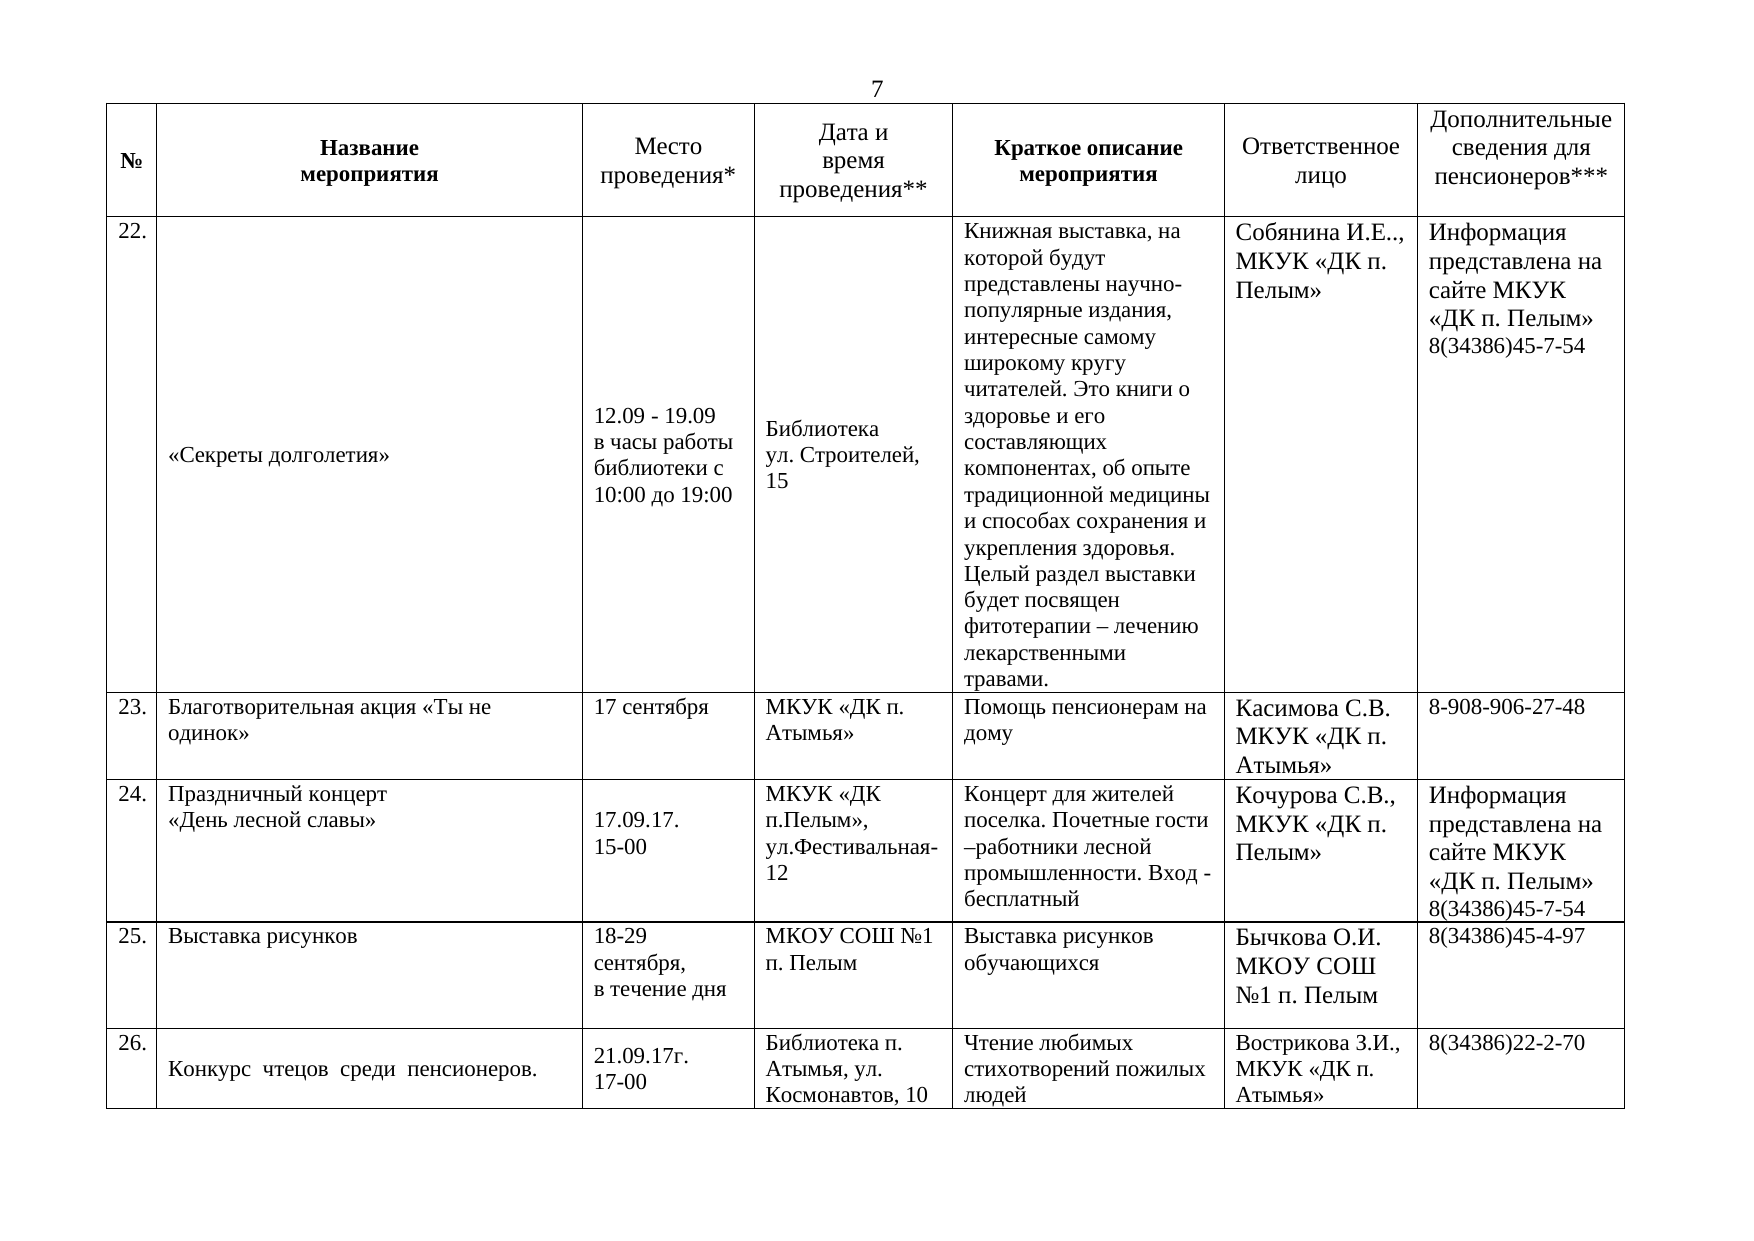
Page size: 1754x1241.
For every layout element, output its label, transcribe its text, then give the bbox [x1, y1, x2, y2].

table_cell Чтение любимых стихотворений пожилых людей [953, 1029, 1224, 1108]
table_cell 21.09.17г. 17-00 [583, 1029, 754, 1108]
table_cell Библиотека ул. Строителей, 15 [755, 217, 952, 692]
table_cell Библиотека п. Атымья, ул. Космонавтов, 10 [755, 1029, 952, 1108]
table_cell Бычкова О.И. МКОУ СОШ №1 п. Пелым [1225, 923, 1417, 1028]
table_cell [107, 217, 156, 692]
table_cell Благотворительная акция «Ты не одинок» [157, 693, 582, 779]
table_cell [107, 1029, 156, 1108]
table_cell 17.09.17. 15-00 [583, 780, 754, 921]
table_cell Вострикова З.И., МКУК «ДК п. Атымья» [1225, 1029, 1417, 1108]
table_cell Концерт для жителей поселка. Почетные гости –работники лесной промышленности. Вход - бесплатный [953, 780, 1224, 921]
table_header Дата и время проведения** [755, 104, 952, 216]
table_cell Праздничный концерт «День лесной славы» [157, 780, 582, 921]
table_cell [107, 923, 156, 1028]
table_cell МКУК «ДК п.Пелым», ул.Фестивальная-12 [755, 780, 952, 921]
table_cell [107, 693, 156, 779]
table_cell Конкурс чтецов среди пенсионеров. [157, 1029, 582, 1108]
table_cell «Секреты долголетия» [157, 217, 582, 692]
table_cell Информация представлена на сайте МКУК «ДК п. Пелым» 8(34386)45-7-54 [1418, 217, 1624, 692]
table_cell Помощь пенсионерам на дому [953, 693, 1224, 779]
table_cell Выставка рисунков [157, 923, 582, 1028]
table_cell [107, 780, 156, 921]
table_header № [107, 104, 156, 216]
table_cell 18-29 сентября, в течение дня [583, 923, 754, 1028]
table_header Ответственное лицо [1225, 104, 1417, 216]
table_header Дополнительные сведения для пенсионеров*** [1418, 104, 1624, 216]
table_header Краткое описание мероприятия [953, 104, 1224, 216]
table_cell 8(34386)45-4-97 [1418, 923, 1624, 1028]
table_cell Кочурова С.В., МКУК «ДК п. Пелым» [1225, 780, 1417, 921]
table_cell Собянина И.Е.., МКУК «ДК п. Пелым» [1225, 217, 1417, 692]
table_cell Выставка рисунков обучающихся [953, 923, 1224, 1028]
table_cell МКУК «ДК п. Атымья» [755, 693, 952, 779]
table_cell 8-908-906-27-48 [1418, 693, 1624, 779]
table_cell Книжная выставка, на которой будут представлены научно-популярные издания, интересные самому широкому кругу читателей. Это книги о здоровье и его составляющих компонентах, об опыте традиционной медицины и способах сохранения и укрепления здоровья. Целый раздел выставки будет посвящен фитотерапии – лечению лекарственными травами. [953, 217, 1224, 692]
table_cell Касимова С.В. МКУК «ДК п. Атымья» [1225, 693, 1417, 779]
table_cell 17 сентября [583, 693, 754, 779]
table_cell МКОУ СОШ №1 п. Пелым [755, 923, 952, 1028]
table_header Название мероприятия [157, 104, 582, 216]
table_cell 8(34386)22-2-70 [1418, 1029, 1624, 1108]
table_header Место проведения* [583, 104, 754, 216]
table_cell 12.09 - 19.09 в часы работы библиотеки с 10:00 до 19:00 [583, 217, 754, 692]
table_cell Информация представлена на сайте МКУК «ДК п. Пелым» 8(34386)45-7-54 [1418, 780, 1624, 921]
